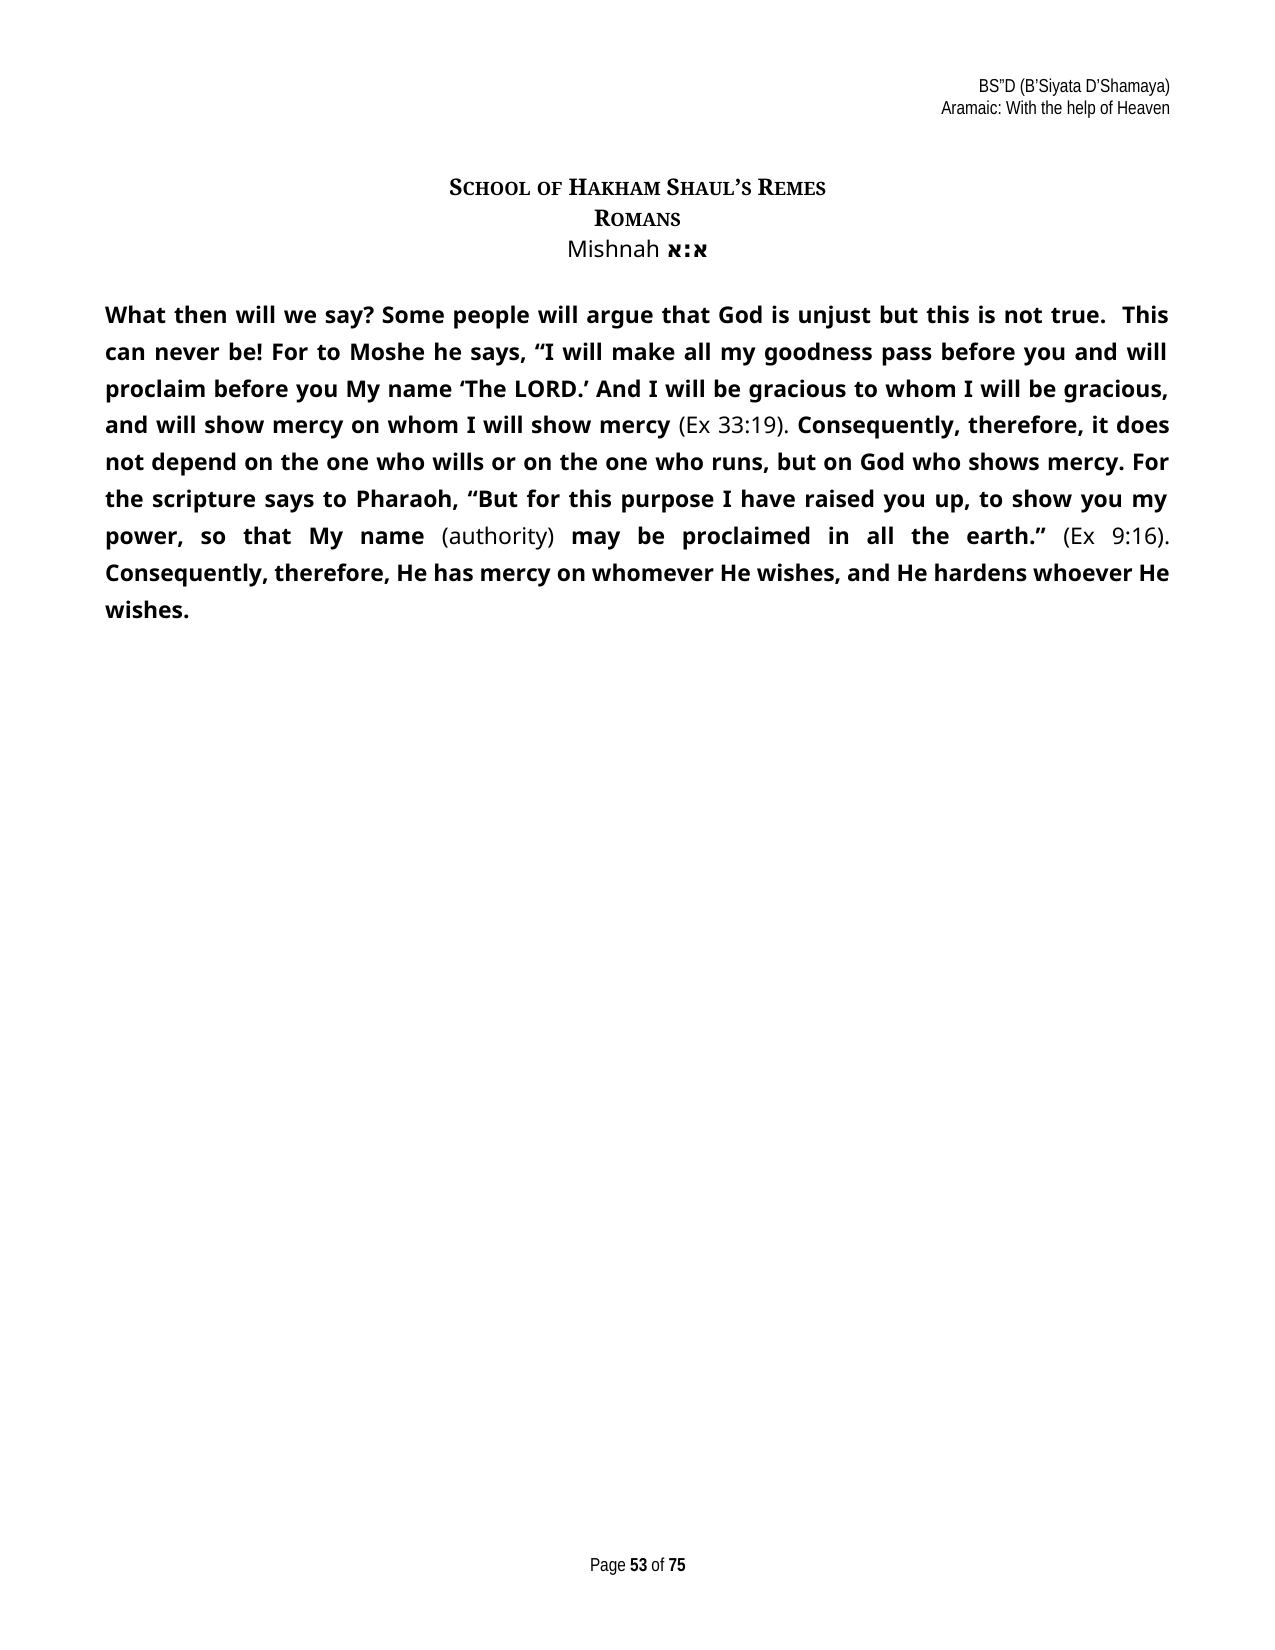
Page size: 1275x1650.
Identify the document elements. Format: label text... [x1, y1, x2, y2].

table_cell What then will we say? Some people will argue that God is unjust but this is not true. This can never be! For to Moshe he says, “I will make all my goodness pass before you and will proclaim before you My name ‘The LORD.’ And I will be gracious to whom I will be gracious, and will show mercy on whom I will show mercy (Ex 33:19). Consequently, therefore, it does not depend on the one who wills or on the one who runs, but on God who shows mercy. For the scripture says to Pharaoh, “But for this purpose I have raised you up, to show you my power, so that My name (authority) may be proclaimed in all the earth.” (Ex 9:16). Consequently, therefore, He has mercy on whomever He wishes, and He hardens whoever He wishes. [94, 265, 1181, 662]
table_header School of Hakham Shaul’s Remes Romans Mishnah א:א [94, 171, 1181, 265]
